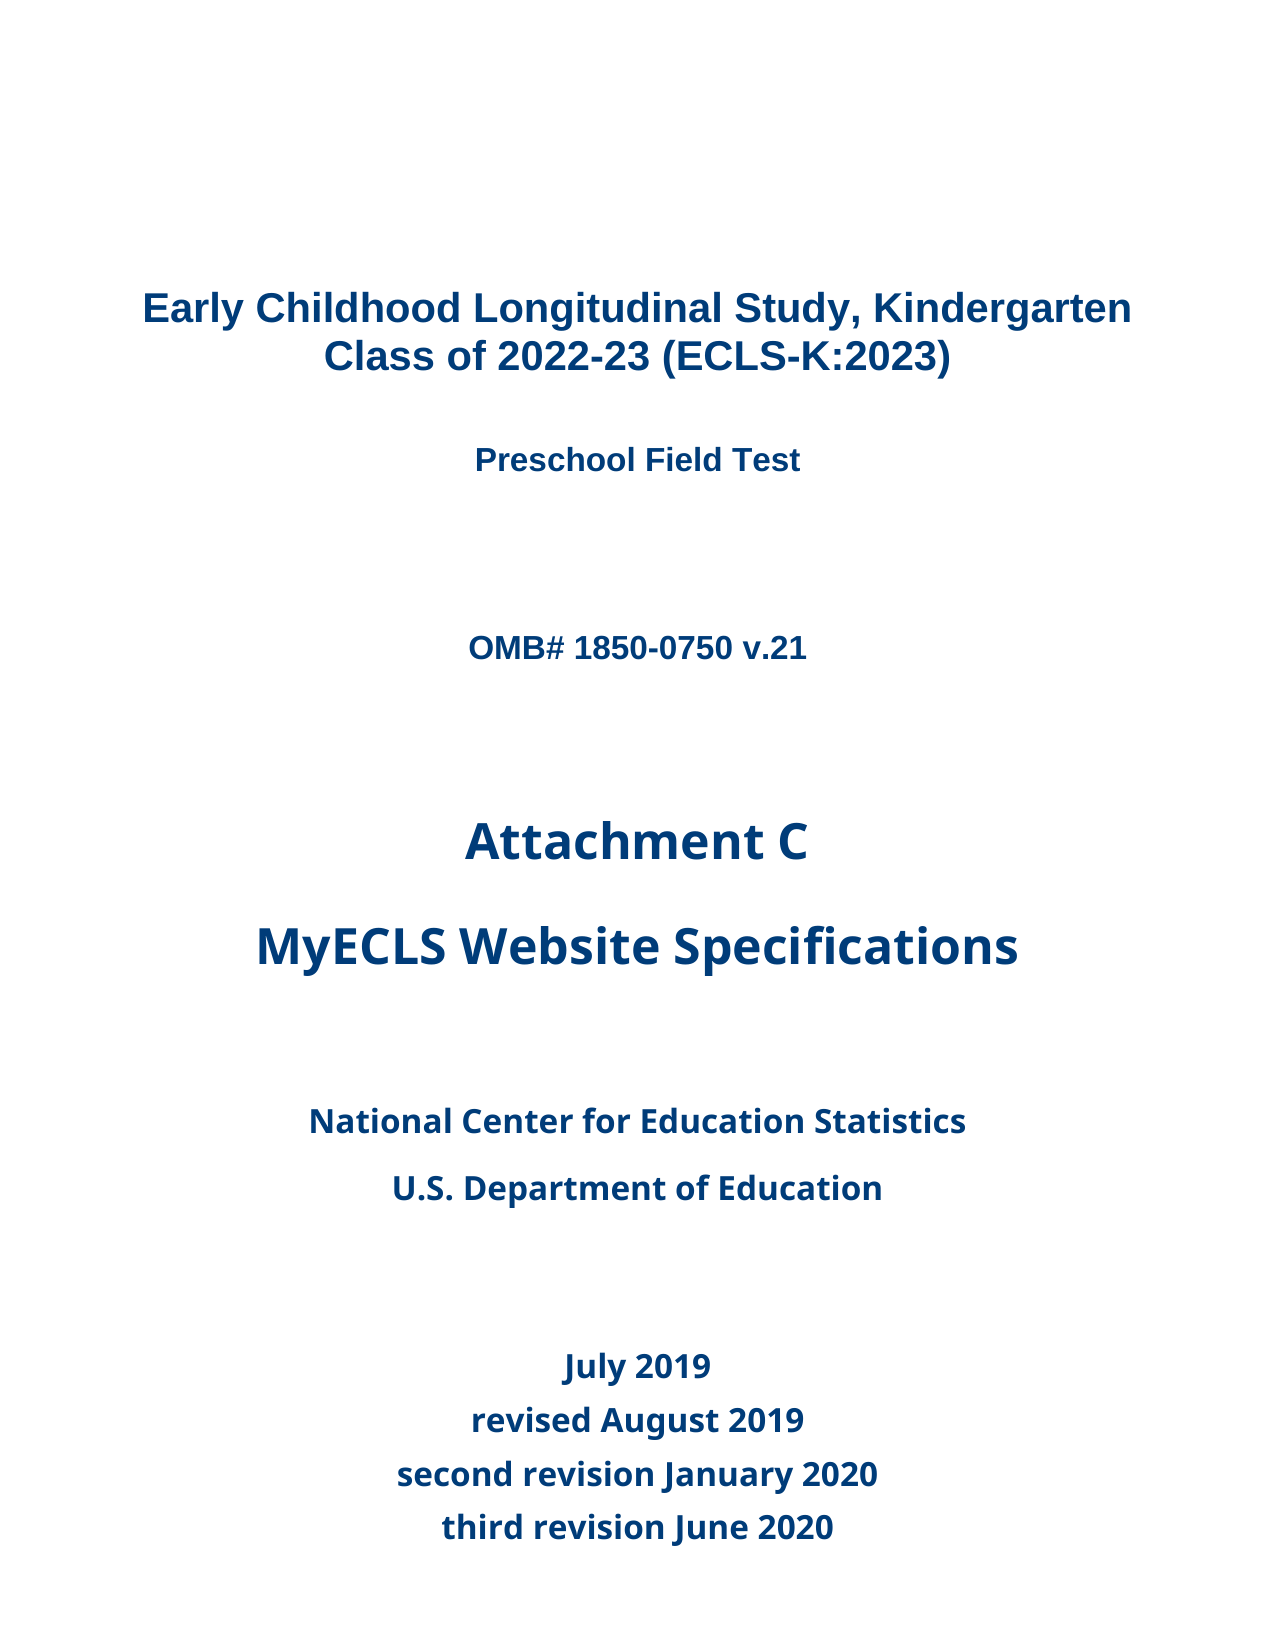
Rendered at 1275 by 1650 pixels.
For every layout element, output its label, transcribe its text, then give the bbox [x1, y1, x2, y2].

text second revision January 2020 [90, 1450, 1185, 1496]
text Preschool Field Test [90, 440, 1185, 479]
text revised August 2019 [90, 1397, 1185, 1442]
text OMB# 1850-0750 v.21 [90, 628, 1185, 666]
text National Center for Education Statistics [90, 1098, 1185, 1144]
text U.S. Department of Education [90, 1164, 1185, 1210]
subtitle MyECLS Website Specifications [90, 911, 1185, 979]
text July 2019 [90, 1343, 1185, 1388]
subtitle Attachment C [90, 806, 1185, 874]
text Early Childhood Longitudinal Study, Kindergarten Class of 2022-23 (ECLS-K:2023) [90, 284, 1185, 379]
text third revision June 2020 [90, 1504, 1185, 1549]
